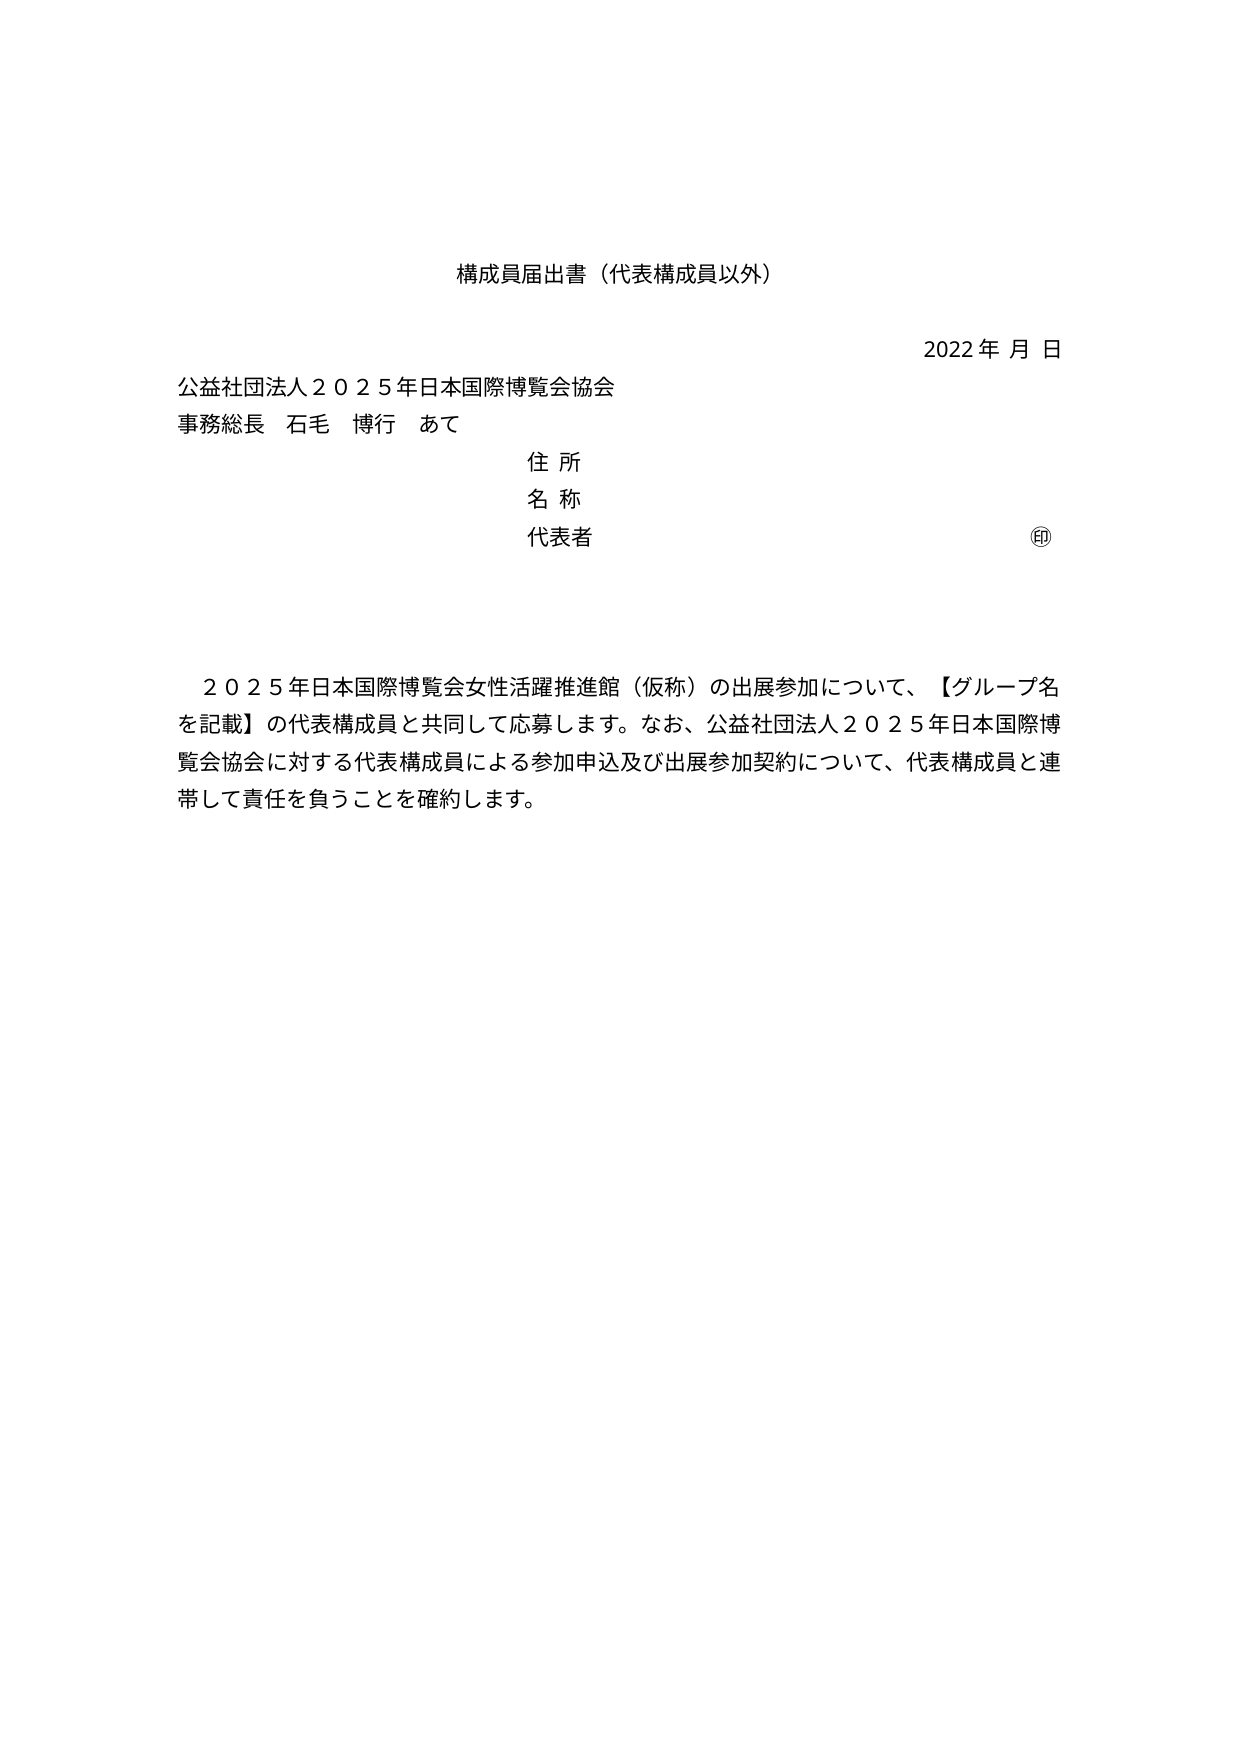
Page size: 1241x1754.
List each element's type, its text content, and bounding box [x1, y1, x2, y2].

text 代表者 ㊞ [177, 517, 1052, 554]
text ２０２５年日本国際博覧会女性活躍推進館（仮称）の出展参加について、【グループ名を記載】の代表構成員と共同して応募します。なお、公益社団法人２０２５年日本国際博覧会協会に対する代表構成員による参加申込及び出展参加契約について、代表構成員と連帯して責任を負うことを確約します。 [177, 667, 1063, 817]
text 公益社団法人２０２５年日本国際博覧会協会 [177, 367, 976, 404]
text 名 称 [177, 479, 910, 517]
text 構成員届出書（代表構成員以外） [177, 254, 1063, 292]
text 住 所 [177, 442, 976, 479]
text 事務総長 石毛 博行 あて [177, 404, 976, 442]
text 2022年 月 日 [177, 329, 1063, 367]
